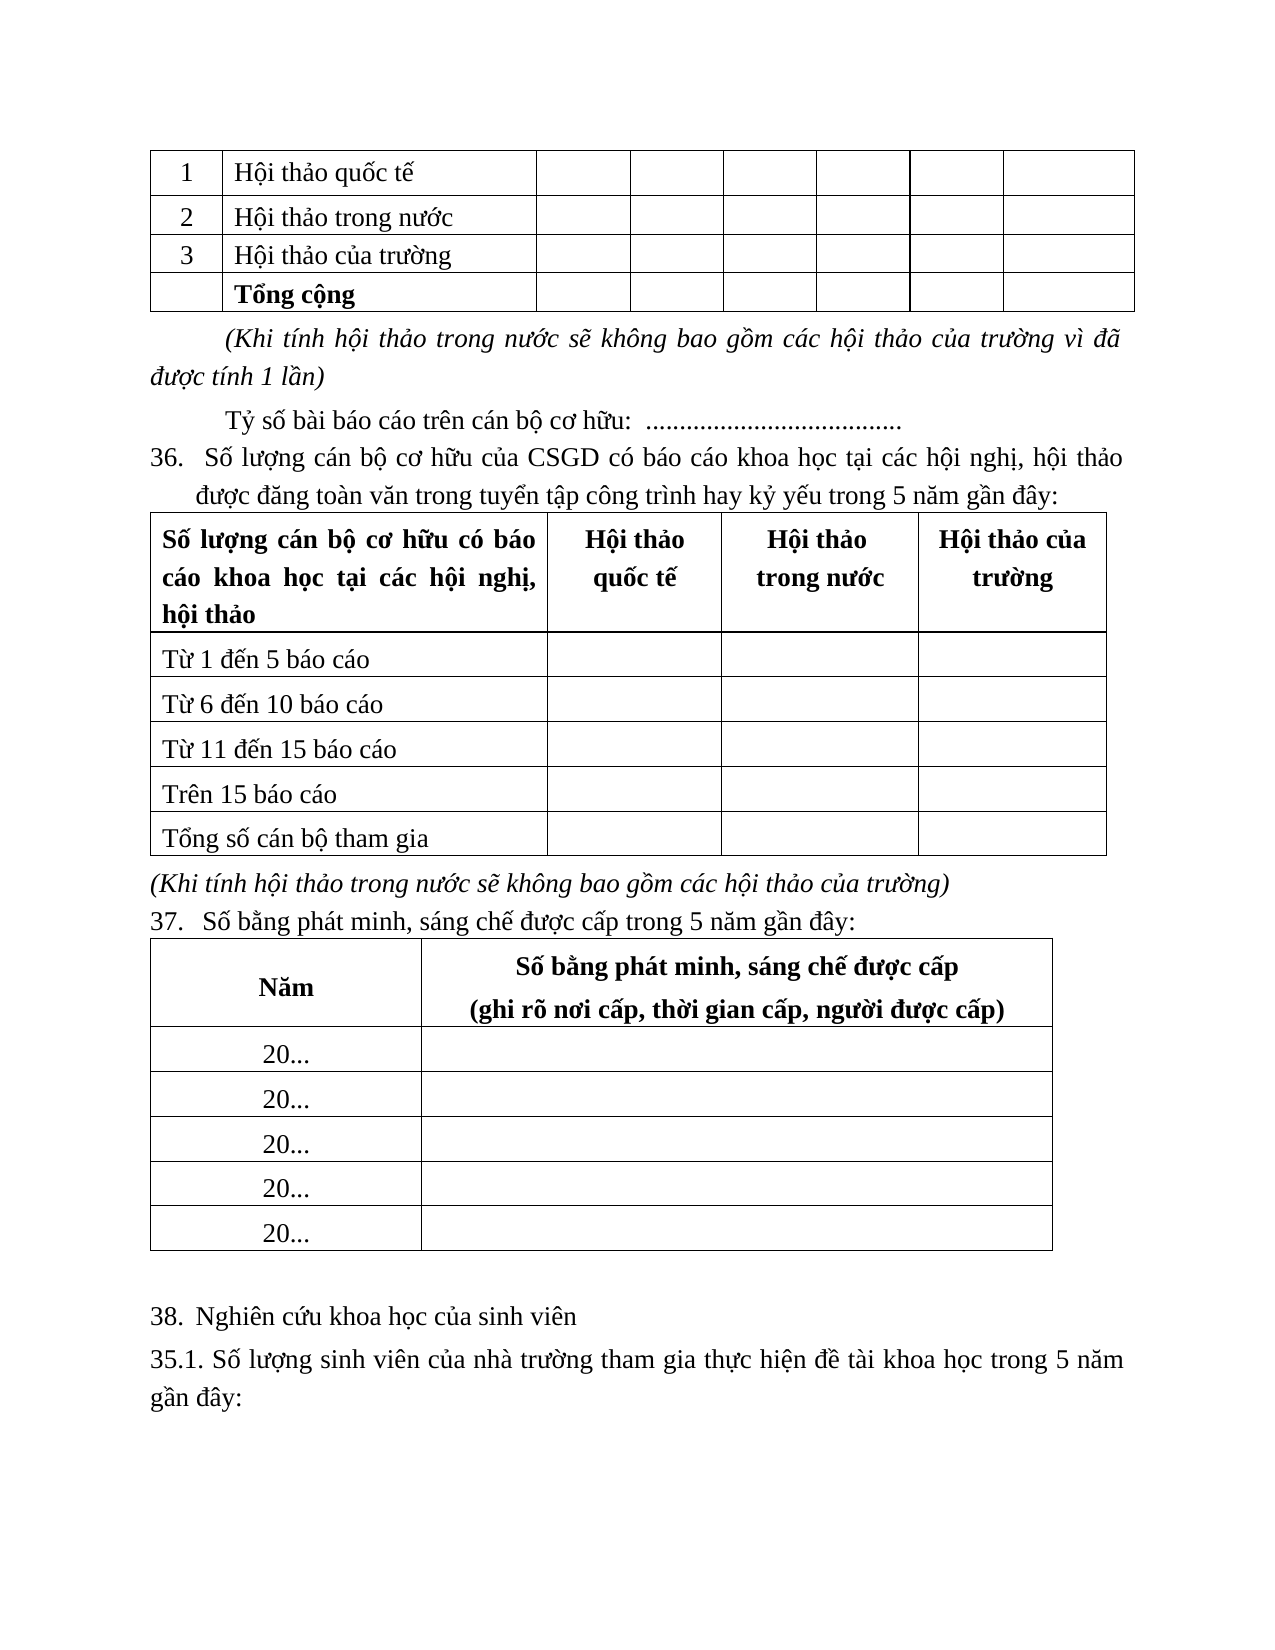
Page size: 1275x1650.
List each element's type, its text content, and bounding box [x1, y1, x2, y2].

table_header Hội thảo quốc tế [548, 513, 721, 631]
table_cell Từ 6 đến 10 báo cáo [151, 677, 547, 721]
table_cell [422, 1162, 1052, 1205]
table_cell Trên 15 báo cáo [151, 767, 547, 811]
table_cell [817, 151, 909, 195]
table_cell 20... [151, 1027, 421, 1071]
table_header Năm [151, 939, 421, 1026]
table_cell Từ 1 đến 5 báo cáo [151, 633, 547, 676]
table_cell [722, 767, 918, 811]
table_cell [548, 722, 721, 766]
table_header Hội thảo trong nước [722, 513, 918, 631]
table_cell 20... [151, 1072, 421, 1116]
table_cell [1004, 151, 1134, 195]
table_cell [919, 767, 1106, 811]
table_cell Từ 11 đến 15 báo cáo [151, 722, 547, 766]
table_cell Tổng số cán bộ tham gia [151, 812, 547, 855]
table_cell [151, 273, 222, 311]
text 35.1. Số lượng sinh viên của nhà trường tham gia thực hiện đề tài khoa học trong 5 năm gần đây: [150, 1339, 1125, 1414]
table_cell [817, 273, 909, 311]
table_cell [817, 235, 909, 272]
table_cell 1 [151, 151, 222, 195]
table_cell [537, 151, 630, 195]
text (Khi tính hội thảo trong nước sẽ không bao gồm các hội thảo của trường vì đã được tính 1 lần) [150, 318, 1125, 393]
table_header Số lượng cán bộ cơ hữu có báo cáo khoa học tại các hội nghị, hội thảo [151, 513, 547, 631]
table_cell [919, 677, 1106, 721]
table_cell [919, 633, 1106, 676]
table_cell [548, 677, 721, 721]
table_cell 2 [151, 196, 222, 233]
table_cell [631, 196, 723, 233]
table_cell [722, 677, 918, 721]
table_cell [724, 235, 816, 272]
table_cell Tổng cộng [223, 273, 536, 311]
table_cell [911, 196, 1003, 233]
table_header Hội thảo của trường [919, 513, 1106, 631]
table_cell [919, 812, 1106, 855]
table_cell [722, 722, 918, 766]
table_cell [548, 767, 721, 811]
table_cell 20... [151, 1206, 421, 1250]
table_cell [422, 1027, 1052, 1071]
table_cell [1004, 273, 1134, 311]
table_cell [631, 235, 723, 272]
table_cell Hội thảo của trường [223, 235, 536, 272]
table_cell [724, 151, 816, 195]
table_cell [422, 1072, 1052, 1116]
list Số lượng cán bộ cơ hữu của CSGD có báo cáo khoa học tại các hội nghị, hội thảo được đăng toàn văn trong tuyển tập công trình hay kỷ yếu trong 5 năm gần đây: [150, 437, 1125, 512]
table_cell [1004, 196, 1134, 233]
table_cell [722, 633, 918, 676]
table_cell [1004, 235, 1134, 272]
table_cell [631, 151, 723, 195]
table_cell [919, 722, 1106, 766]
table_cell [537, 235, 630, 272]
list Nghiên cứu khoa học của sinh viên [150, 1295, 1125, 1332]
table_cell [422, 1206, 1052, 1250]
table_cell Hội thảo quốc tế [223, 151, 536, 195]
table_cell [537, 196, 630, 233]
table_header Số bằng phát minh, sáng chế được cấp (ghi rõ nơi cấp, thời gian cấp, người được cấp) [422, 939, 1052, 1026]
table_cell 20... [151, 1117, 421, 1161]
text (Khi tính hội thảo trong nước sẽ không bao gồm các hội thảo của trường) [150, 863, 1125, 900]
table_cell [911, 273, 1003, 311]
table_cell [911, 151, 1003, 195]
table_cell [724, 196, 816, 233]
table_cell 3 [151, 235, 222, 272]
table_cell [722, 812, 918, 855]
text Tỷ số bài báo cáo trên cán bộ cơ hữu: ...................................... [150, 399, 1125, 437]
table_cell [631, 273, 723, 311]
table_cell [422, 1117, 1052, 1161]
list Số bằng phát minh, sáng chế được cấp trong 5 năm gần đây: [150, 900, 1125, 938]
table_cell [548, 633, 721, 676]
table_cell [911, 235, 1003, 272]
table_cell [537, 273, 630, 311]
table_cell Hội thảo trong nước [223, 196, 536, 233]
table_cell 20... [151, 1162, 421, 1205]
table_cell [817, 196, 909, 233]
table_cell [548, 812, 721, 855]
table_cell [724, 273, 816, 311]
